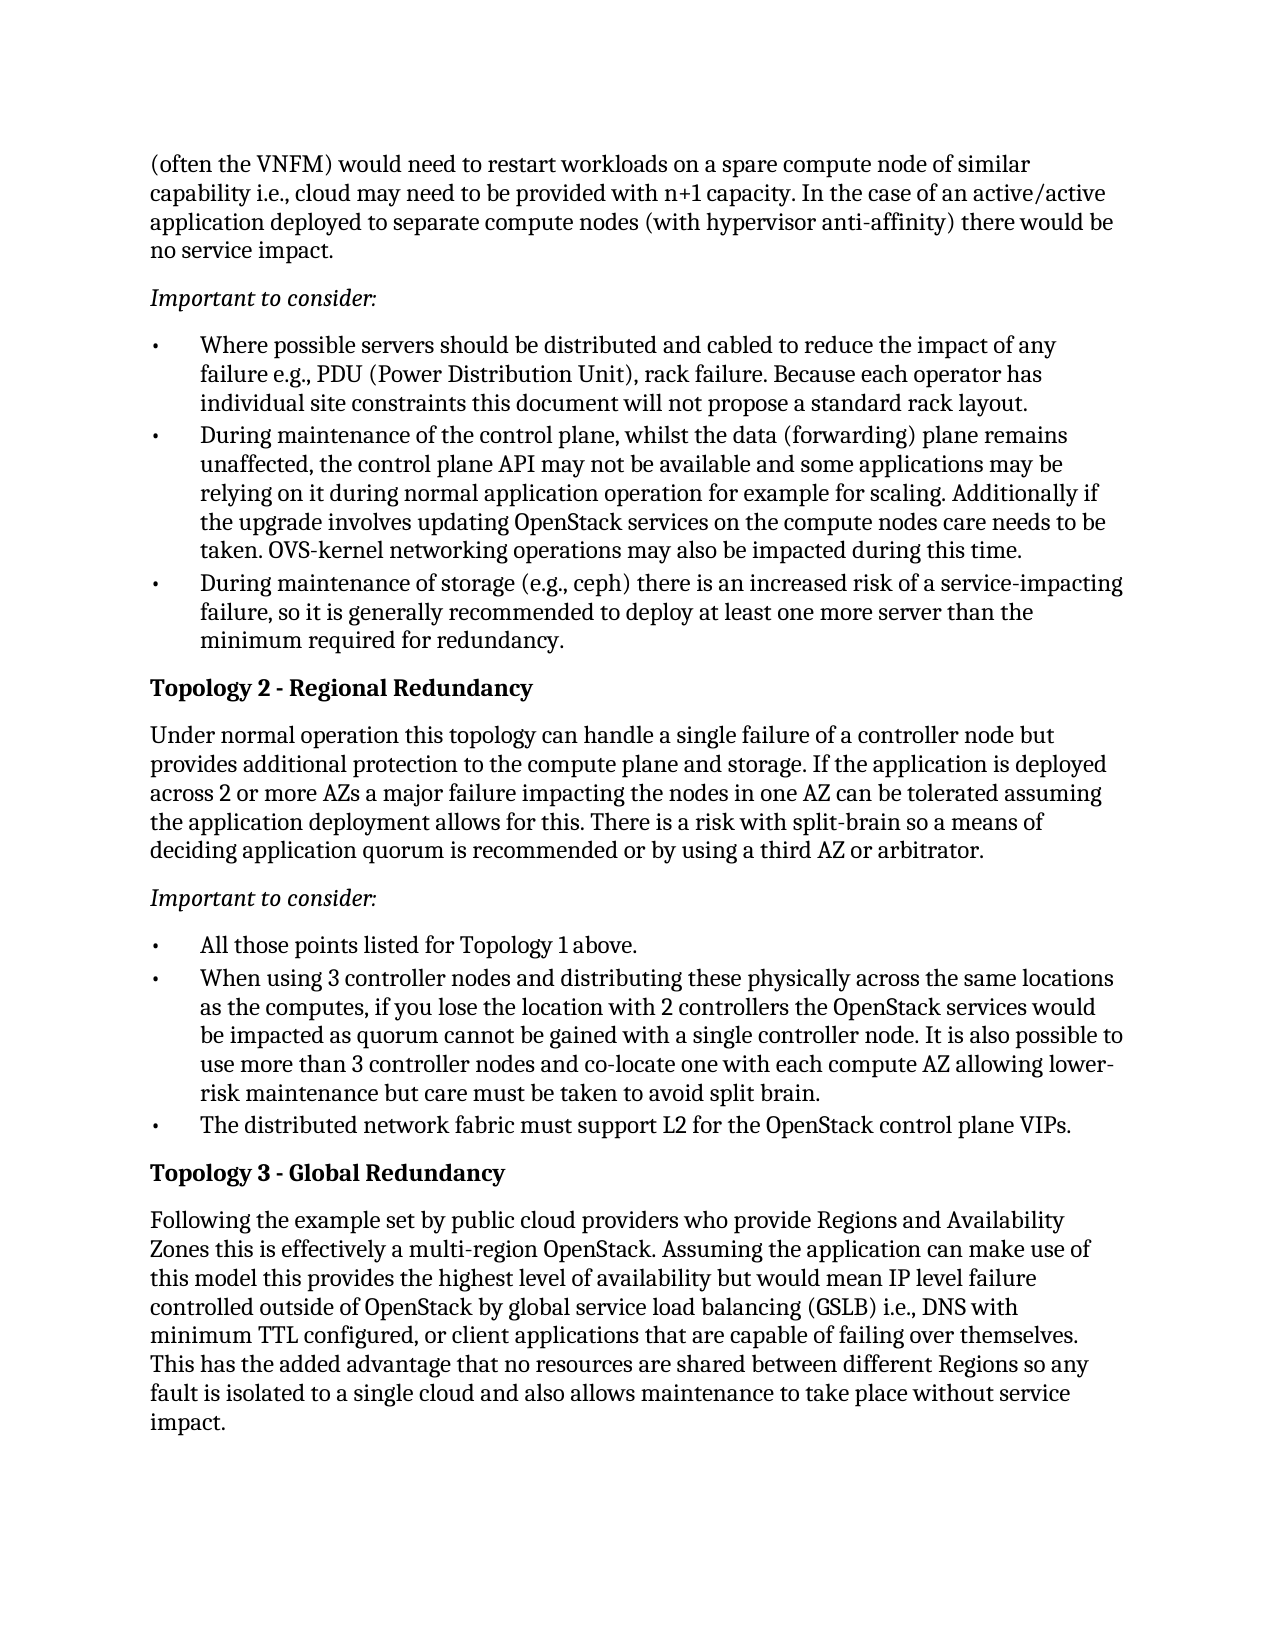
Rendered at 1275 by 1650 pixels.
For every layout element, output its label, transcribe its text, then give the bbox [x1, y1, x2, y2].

list All those points listed for Topology 1 above. [150, 931, 1125, 960]
list Where possible servers should be distributed and cabled to reduce the impact of any failure e.g., PDU (Power Distribution Unit), rack failure. Because each operator has individual site constraints this document will not propose a standard rack layout. [150, 331, 1125, 417]
text Important to consider: [150, 284, 1125, 312]
list During maintenance of storage (e.g., ceph) there is an increased risk of a service-impacting failure, so it is generally recommended to deploy at least one more server than the minimum required for redundancy. [150, 569, 1125, 655]
list When using 3 controller nodes and distributing these physically across the same locations as the computes, if you lose the location with 2 controllers the OpenStack services would be impacted as quorum cannot be gained with a single controller node. It is also possible to use more than 3 controller nodes and co-locate one with each compute AZ allowing lower-risk maintenance but care must be taken to avoid split brain. [150, 964, 1125, 1107]
text Important to consider: [150, 884, 1125, 912]
list During maintenance of the control plane, whilst the data (forwarding) plane remains unaffected, the control plane API may not be available and some applications may be relying on it during normal application operation for example for scaling. Additionally if the upgrade involves updating OpenStack services on the compute nodes care needs to be taken. OVS-kernel networking operations may also be impacted during this time. [150, 421, 1125, 565]
text Under normal operation this topology can handle a single failure of a controller node but provides additional protection to the compute plane and storage. If the application is deployed across 2 or more AZs a major failure impacting the nodes in one AZ can be tolerated assuming the application deployment allows for this. There is a risk with split-brain so a means of deciding application quorum is recommended or by using a third AZ or arbitrator. [150, 721, 1125, 865]
list The distributed network fabric must support L2 for the OpenStack control plane VIPs. [150, 1111, 1125, 1140]
text Topology 3 - Global Redundancy [150, 1159, 1125, 1187]
text Following the example set by public cloud providers who provide Regions and Availability Zones this is effectively a multi-region OpenStack. Assuming the application can make use of this model this provides the highest level of availability but would mean IP level failure controlled outside of OpenStack by global service load balancing (GSLB) i.e., DNS with minimum TTL configured, or client applications that are capable of failing over themselves. This has the added advantage that no resources are shared between different Regions so any fault is isolated to a single cloud and also allows maintenance to take place without service impact. [150, 1206, 1125, 1436]
text Topology 2 - Regional Redundancy [150, 674, 1125, 702]
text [150, 150, 1125, 265]
